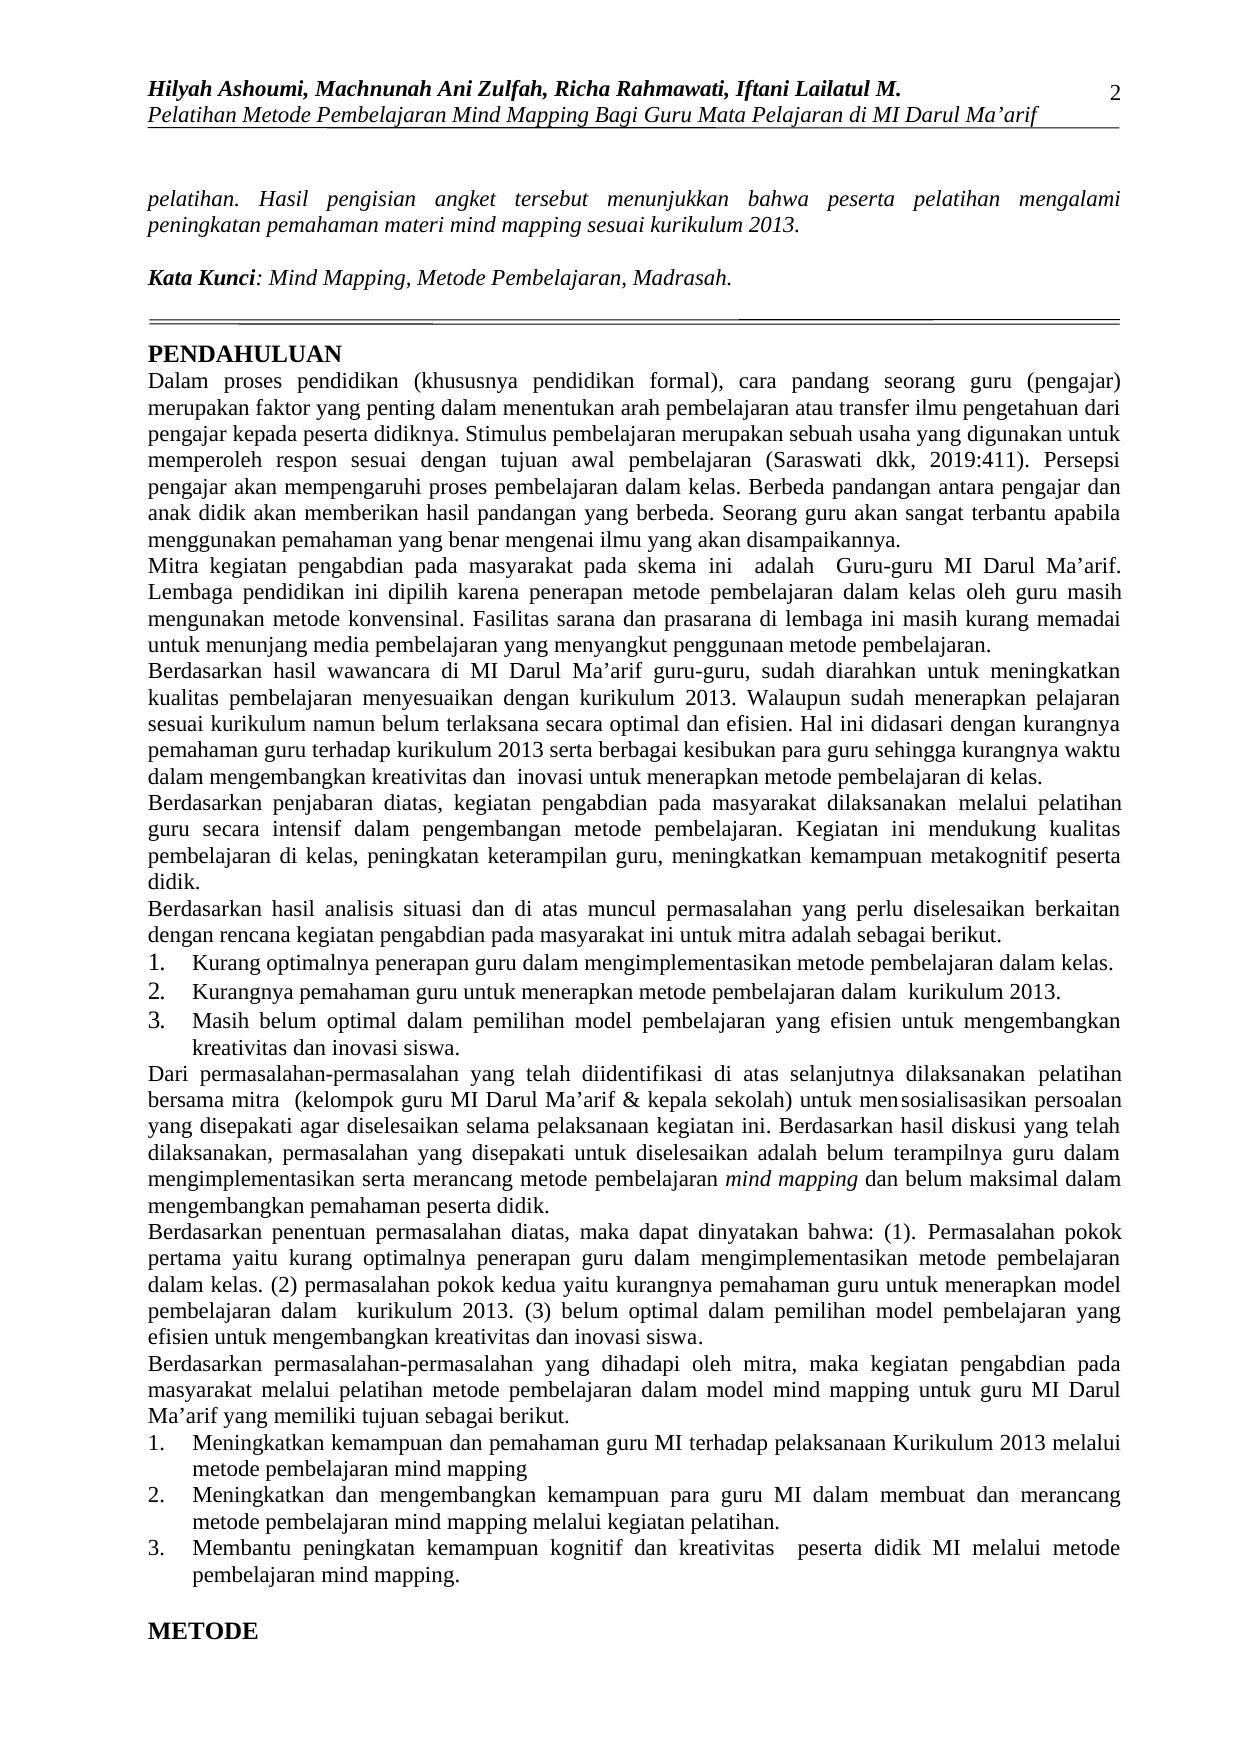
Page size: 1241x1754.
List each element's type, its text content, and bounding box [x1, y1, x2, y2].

list Meningkatkan kemampuan dan pemahaman guru MI terhadap pelaksanaan Kurikulum 2013 melalui metode pembelajaran mind mapping [148, 1429, 1122, 1482]
text Dari permasalahan-permasalahan yang telah diidentifikasi di atas selanjutnya dilaksanakan pelatihan bersama mitra (kelompok guru MI Darul Ma’arif & kepala sekolah) untuk mensosialisasikan persoalan yang disepakati agar diselesaikan selama pelaksanaan kegiatan ini. Berdasarkan hasil diskusi yang telah dilaksanakan, permasalahan yang disepakati untuk diselesaikan adalah belum terampilnya guru dalam mengimplementasikan serta merancang metode pembelajaran mind mapping dan belum maksimal dalam mengembangkan pemahaman peserta didik. [148, 1060, 1122, 1218]
text Berdasarkan penjabaran diatas, kegiatan pengabdian pada masyarakat dilaksanakan melalui pelatihan guru secara intensif dalam pengembangan metode pembelajaran. Kegiatan ini mendukung kualitas pembelajaran di kelas, peningkatan keterampilan guru, meningkatkan kemampuan metakognitif peserta didik. [148, 789, 1122, 894]
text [147, 185, 1122, 238]
text Berdasarkan hasil analisis situasi dan di atas muncul permasalahan yang perlu diselesaikan berkaitan dengan rencana kegiatan pengabdian pada masyarakat ini untuk mitra adalah sebagai berikut. [147, 894, 1122, 947]
text PENDAHULUAN [148, 339, 1117, 367]
list Meningkatkan dan mengembangkan kemampuan para guru MI dalam membuat dan merancang metode pembelajaran mind mapping melalui kegiatan pelatihan. [148, 1482, 1122, 1534]
text Berdasarkan permasalahan-permasalahan yang dihadapi oleh mitra, maka kegiatan pengabdian pada masyarakat melalui pelatihan metode pembelajaran dalam model mind mapping untuk guru MI Darul Ma’arif yang memiliki tujuan sebagai berikut. [148, 1350, 1122, 1429]
list Masih belum optimal dalam pemilihan model pembelajaran yang efisien untuk mengembangkan kreativitas dan inovasi siswa. [148, 1005, 1122, 1060]
list Membantu peningkatan kemampuan kognitif dan kreativitas peserta didik MI melalui metode pembelajaran mind mapping. [148, 1534, 1122, 1587]
text Kata Kunci: Mind Mapping, Metode Pembelajaran, Madrasah. [148, 264, 1117, 291]
text Dalam proses pendidikan (khususnya pendidikan formal), cara pandang seorang guru (pengajar) merupakan faktor yang penting dalam menentukan arah pembelajaran atau transfer ilmu pengetahuan dari pengajar kepada peserta didiknya. Stimulus pembelajaran merupakan sebuah usaha yang digunakan untuk memperoleh respon sesuai dengan tujuan awal pembelajaran (Saraswati dkk, 2019:411). Persepsi pengajar akan mempengaruhi proses pembelajaran dalam kelas. Berbeda pandangan antara pengajar dan anak didik akan memberikan hasil pandangan yang berbeda. Seorang guru akan sangat terbantu apabila menggunakan pemahaman yang benar mengenai ilmu yang akan disampaikannya. [148, 367, 1122, 552]
text Berdasarkan hasil wawancara di MI Darul Ma’arif guru-guru, sudah diarahkan untuk meningkatkan kualitas pembelajaran menyesuaikan dengan kurikulum 2013. Walaupun sudah menerapkan pelajaran sesuai kurikulum namun belum terlaksana secara optimal dan efisien. Hal ini didasari dengan kurangnya pemahaman guru terhadap kurikulum 2013 serta berbagai kesibukan para guru sehingga kurangnya waktu dalam mengembangkan kreativitas dan inovasi untuk menerapkan metode pembelajaran di kelas. [148, 657, 1122, 789]
text METODE [148, 1616, 1122, 1644]
list Kurang optimalnya penerapan guru dalam mengimplementasikan metode pembelajaran dalam kelas. [148, 947, 1122, 976]
text Mitra kegiatan pengabdian pada masyarakat pada skema ini adalah Guru-guru MI Darul Ma’arif. Lembaga pendidikan ini dipilih karena penerapan metode pembelajaran dalam kelas oleh guru masih mengunakan metode konvensinal. Fasilitas sarana dan prasarana di lembaga ini masih kurang memadai untuk menunjang media pembelajaran yang menyangkut penggunaan metode pembelajaran. [148, 552, 1122, 657]
list Kurangnya pemahaman guru untuk menerapkan metode pembelajaran dalam kurikulum 2013. [148, 976, 1122, 1005]
text Berdasarkan penentuan permasalahan diatas, maka dapat dinyatakan bahwa: (1). Permasalahan pokok pertama yaitu kurang optimalnya penerapan guru dalam mengimplementasikan metode pembelajaran dalam kelas. (2) permasalahan pokok kedua yaitu kurangnya pemahaman guru untuk menerapkan model pembelajaran dalam kurikulum 2013. (3) belum optimal dalam pemilihan model pembelajaran yang efisien untuk mengembangkan kreativitas dan inovasi siswa. [148, 1218, 1122, 1350]
